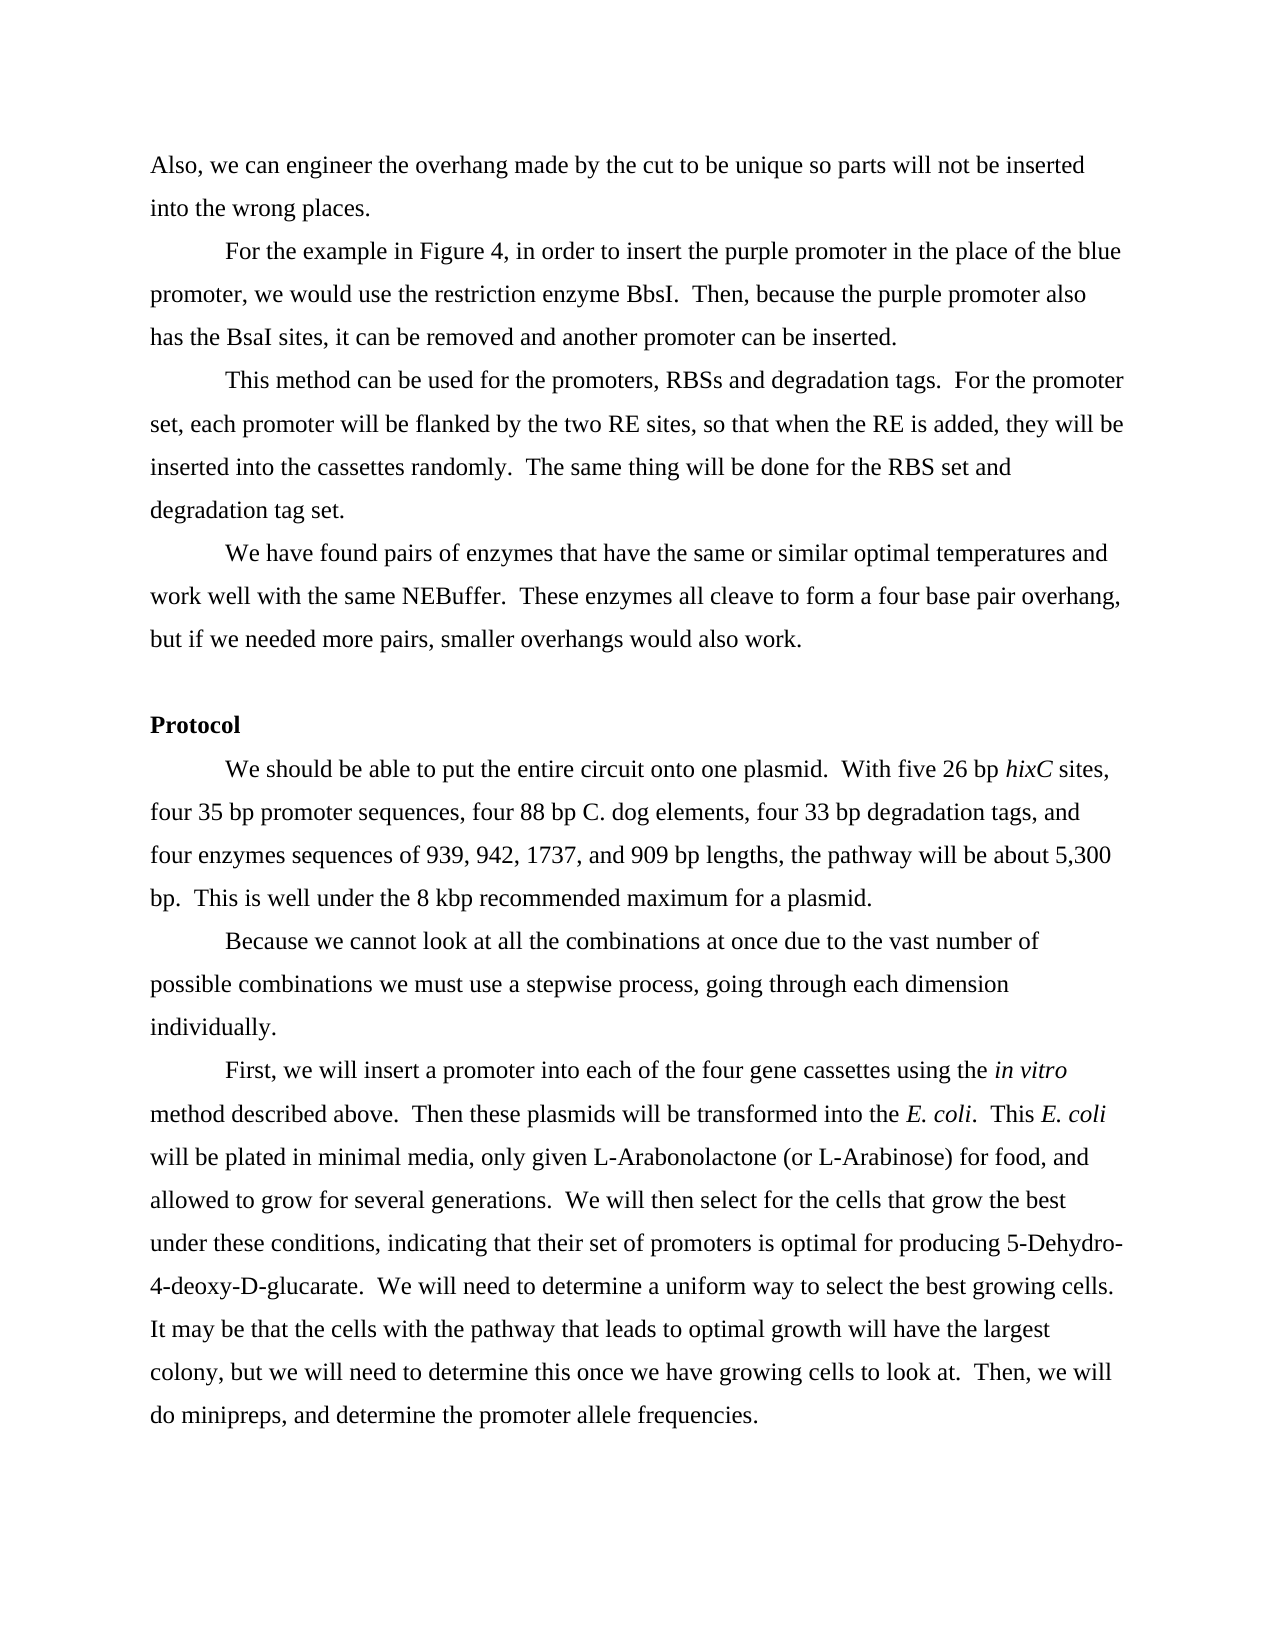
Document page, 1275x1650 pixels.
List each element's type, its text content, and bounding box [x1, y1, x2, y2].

text Protocol [150, 711, 1125, 739]
text Because we cannot look at all the combinations at once due to the vast number of possible combinations we must use a stepwise process, going through each dimension individually. [150, 926, 1125, 1041]
text We have found pairs of enzymes that have the same or similar optimal temperatures and work well with the same NEBuffer. These enzymes all cleave to form a four base pair overhang, but if we needed more pairs, smaller overhangs would also work. [150, 538, 1125, 653]
text First, we will insert a promoter into each of the four gene cassettes using the in vitro method described above. Then these plasmids will be transformed into the E. coli. This E. coli will be plated in minimal media, only given L-Arabonolactone (or L-Arabinose) for food, and allowed to grow for several generations. We will then select for the cells that grow the best under these conditions, indicating that their set of promoters is optimal for producing 5-Dehydro-4-deoxy-D-glucarate. We will need to determine a uniform way to select the best growing cells. It may be that the cells with the pathway that leads to optimal growth will have the largest colony, but we will need to determine this once we have growing cells to look at. Then, we will do minipreps, and determine the promoter allele frequencies. [150, 1056, 1125, 1429]
text This method can be used for the promoters, RBSs and degradation tags. For the promoter set, each promoter will be flanked by the two RE sites, so that when the RE is added, they will be inserted into the cassettes randomly. The same thing will be done for the RBS set and degradation tag set. [150, 366, 1125, 524]
text We should be able to put the entire circuit onto one plasmid. With five 26 bp hixC sites, four 35 bp promoter sequences, four 88 bp C. dog elements, four 33 bp degradation tags, and four enzymes sequences of 939, 942, 1737, and 909 bp lengths, the pathway will be about 5,300 bp. This is well under the 8 kbp recommended maximum for a plasmid. [150, 754, 1125, 912]
text For the example in Figure 4, in order to insert the purple promoter in the place of the blue promoter, we would use the restriction enzyme BbsI. Then, because the purple promoter also has the BsaI sites, it can be removed and another promoter can be inserted. [150, 236, 1125, 351]
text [150, 150, 1125, 222]
